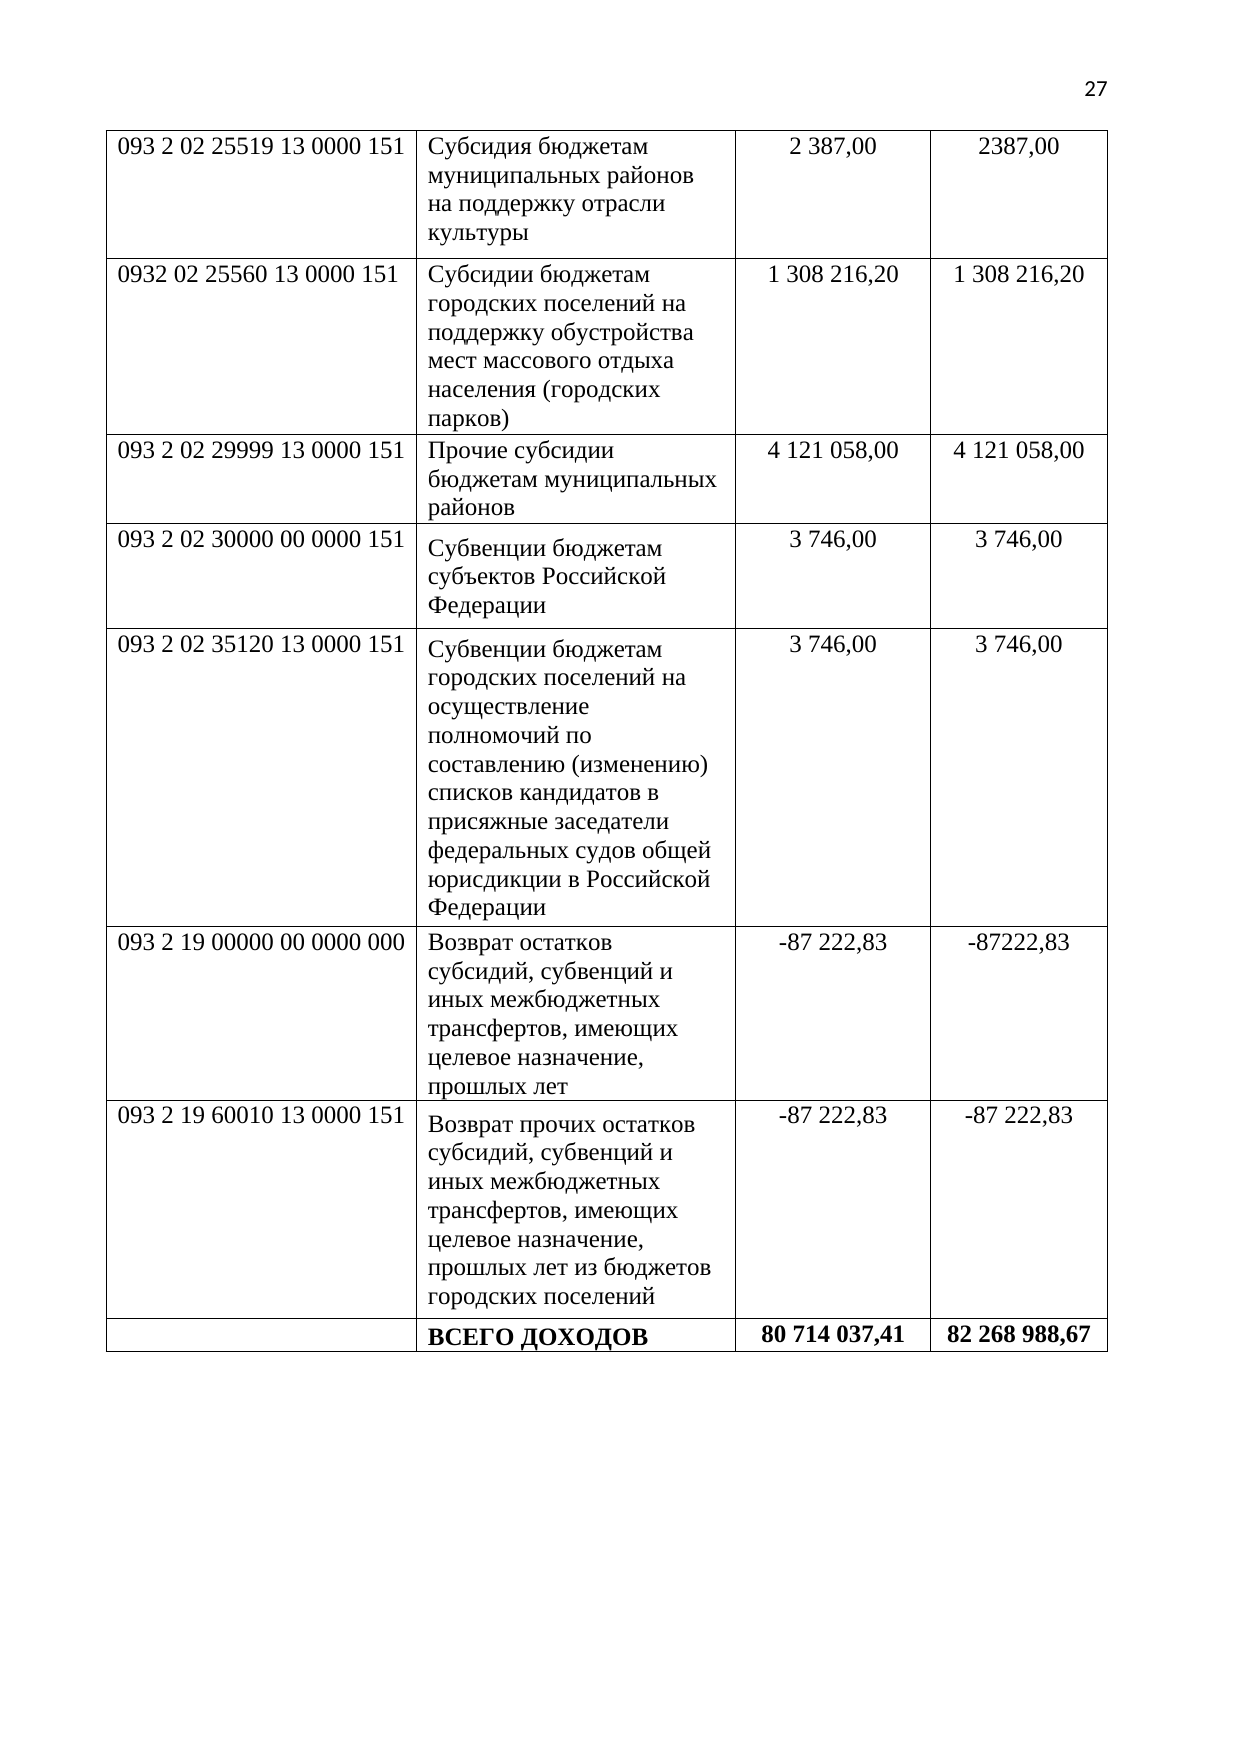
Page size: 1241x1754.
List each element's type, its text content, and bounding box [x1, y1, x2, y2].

table_cell 0932 02 25560 13 0000 151 [107, 259, 416, 434]
table_cell 80 714 037,41 [736, 1319, 930, 1351]
table_cell 2387,00 [931, 131, 1107, 258]
table_cell 4 121 058,00 [931, 435, 1107, 523]
table_cell 093 2 19 60010 13 0000 151 [107, 1101, 416, 1318]
table_cell Прочие субсидии бюджетам муниципальных районов [417, 435, 735, 523]
table_cell Возврат прочих остатков субсидий, субвенций и иных межбюджетных трансфертов, имеющих целевое назначение, прошлых лет из бюджетов городских поселений [417, 1101, 735, 1318]
table_cell 3 746,00 [931, 629, 1107, 926]
table_cell 1 308 216,20 [736, 259, 930, 434]
table_cell Возврат остатков субсидий, субвенций и иных межбюджетных трансфертов, имеющих целевое назначение, прошлых лет [417, 927, 735, 1099]
table_cell 3 746,00 [931, 524, 1107, 628]
table_cell 093 2 19 00000 00 0000 000 [107, 927, 416, 1099]
table_cell -87 222,83 [736, 1101, 930, 1318]
table_cell -87222,83 [931, 927, 1107, 1099]
table_cell 3 746,00 [736, 524, 930, 628]
table_cell 093 2 02 29999 13 0000 151 [107, 435, 416, 523]
table_cell 1 308 216,20 [931, 259, 1107, 434]
table_cell ВСЕГО ДОХОДОВ [417, 1319, 735, 1351]
table_cell Субвенции бюджетам городских поселений на осуществление полномочий по составлению (изменению) списков кандидатов в присяжные заседатели федеральных судов общей юрисдикции в Российской Федерации [417, 629, 735, 926]
table_cell Субвенции бюджетам субъектов Российской Федерации [417, 524, 735, 628]
table_cell -87 222,83 [931, 1101, 1107, 1318]
table_cell 4 121 058,00 [736, 435, 930, 523]
table_cell Субсидии бюджетам городских поселений на поддержку обустройства мест массового отдыха населения (городских парков) [417, 259, 735, 434]
table_cell [107, 1319, 416, 1351]
table_cell 3 746,00 [736, 629, 930, 926]
table_cell 093 2 02 30000 00 0000 151 [107, 524, 416, 628]
table_cell 2 387,00 [736, 131, 930, 258]
table_cell 093 2 02 35120 13 0000 151 [107, 629, 416, 926]
table_cell 82 268 988,67 [931, 1319, 1107, 1351]
table_cell -87 222,83 [736, 927, 930, 1099]
table_cell Субсидия бюджетам муниципальных районов на поддержку отрасли культуры [417, 131, 735, 258]
table_cell 093 2 02 25519 13 0000 151 [107, 131, 416, 258]
